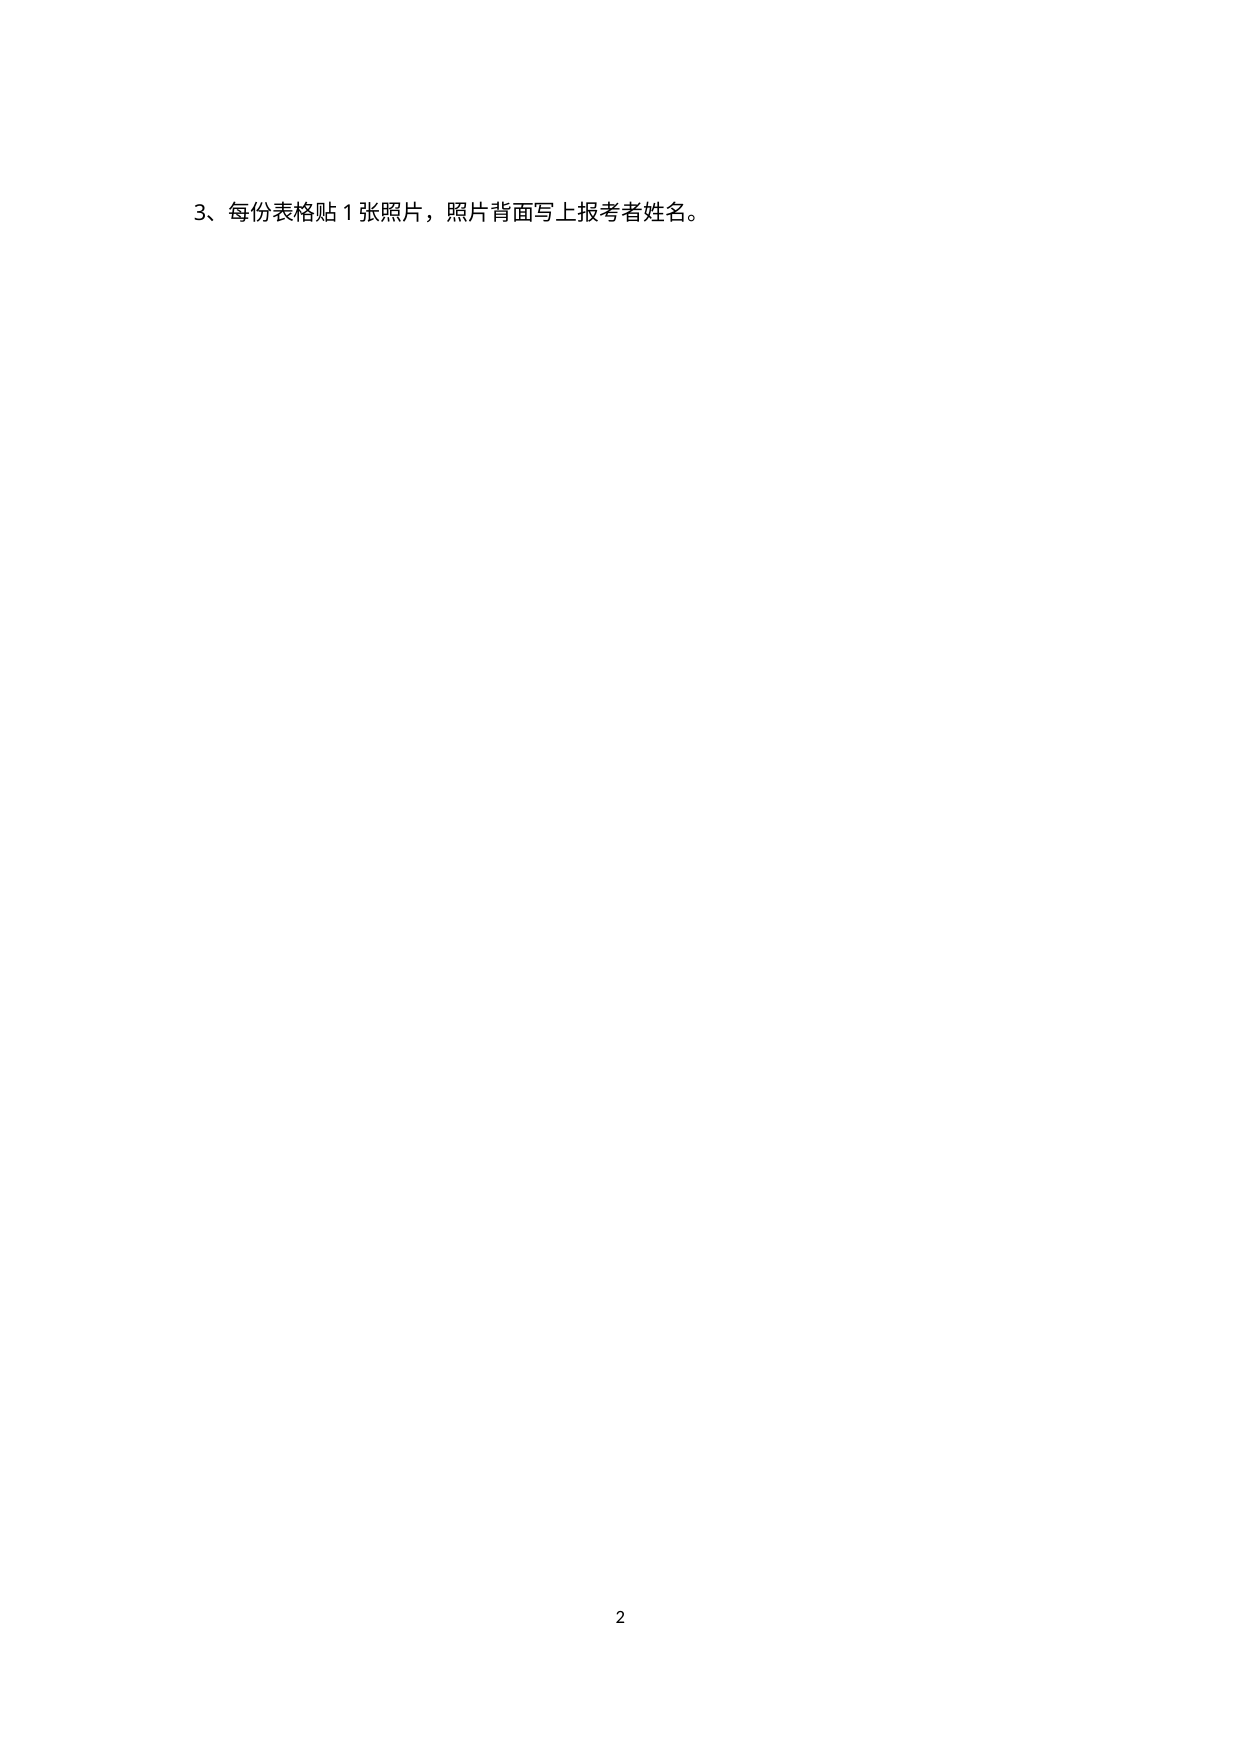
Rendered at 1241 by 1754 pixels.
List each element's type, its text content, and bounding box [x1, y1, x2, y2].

list 3、每份表格贴1张照片，照片背面写上报考者姓名。 [150, 194, 1090, 227]
